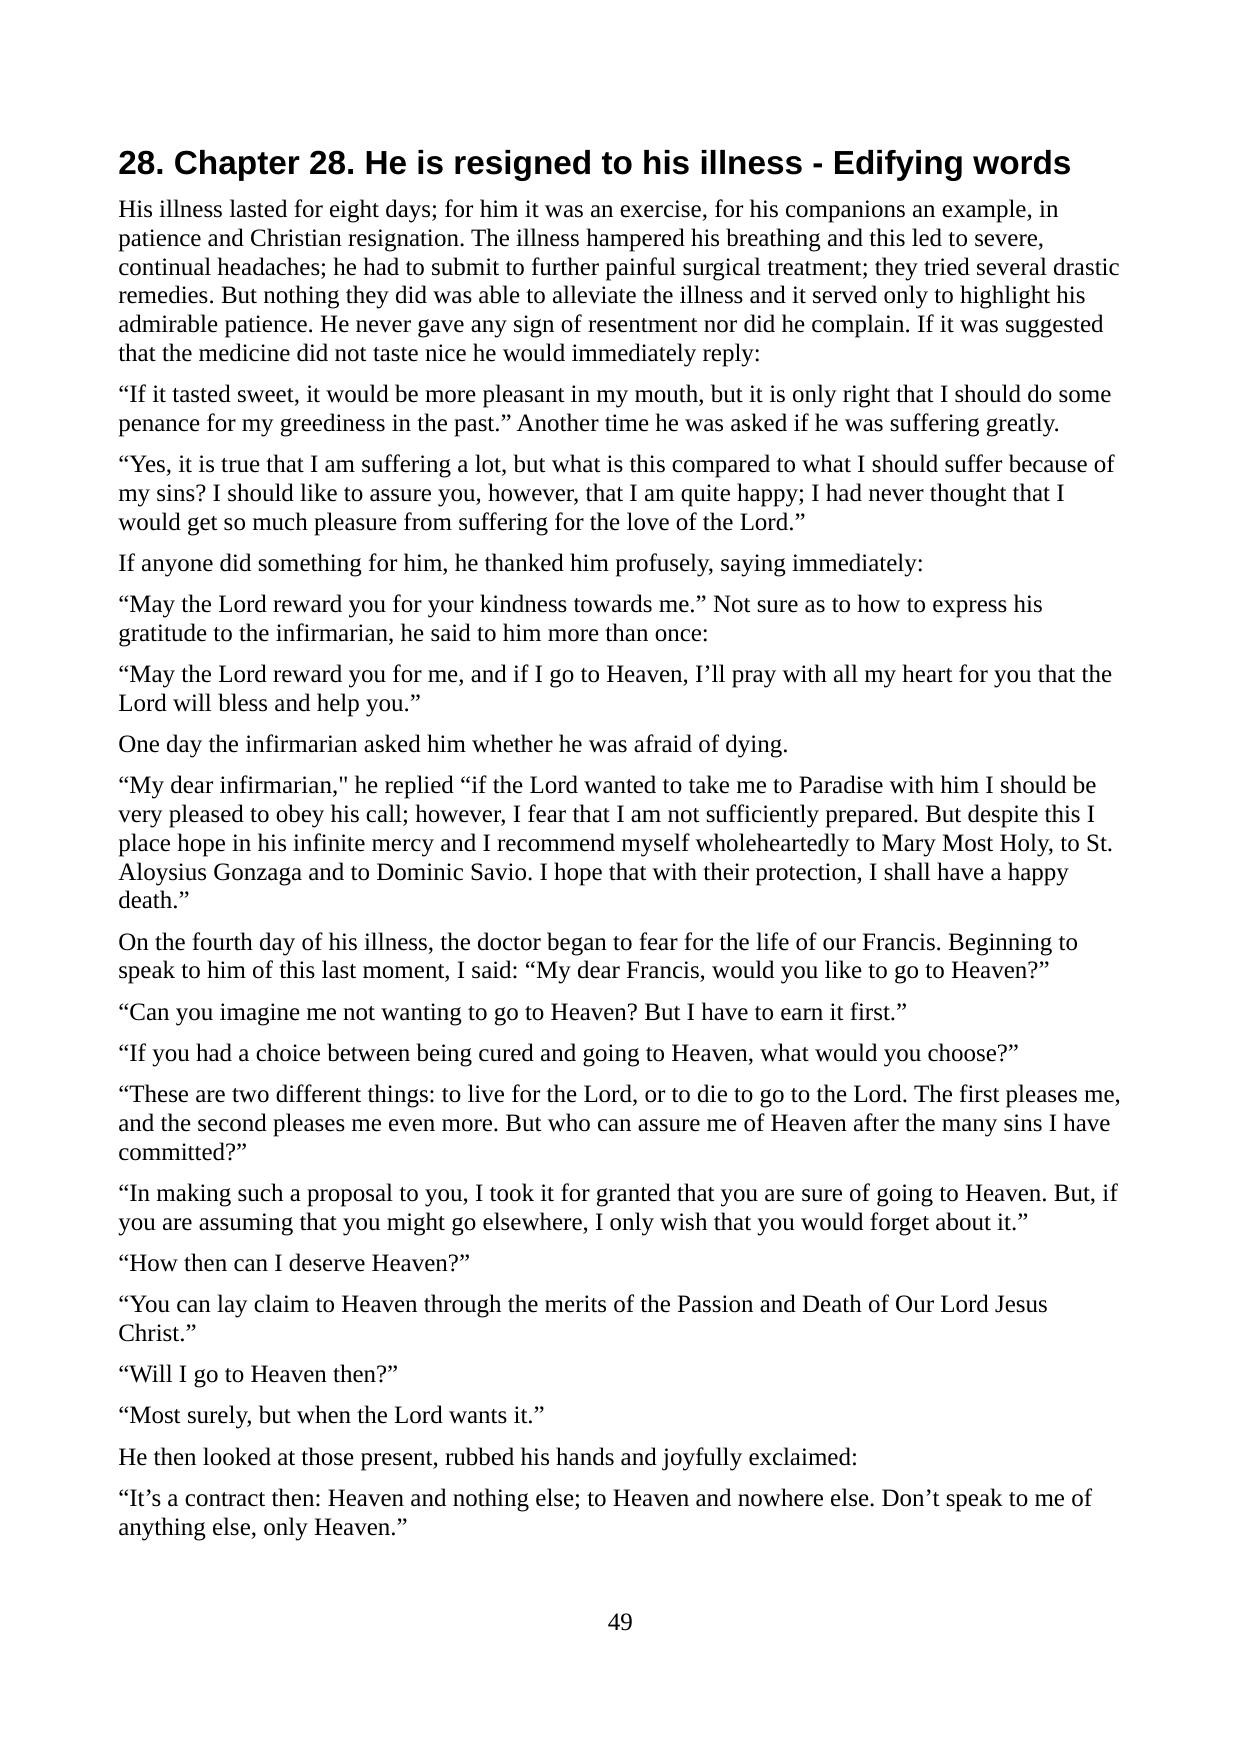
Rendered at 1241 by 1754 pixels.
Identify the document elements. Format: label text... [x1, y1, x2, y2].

text “If you had a choice between being cured and going to Heaven, what would you choose?” [118, 1038, 1122, 1067]
text “These are two different things: to live for the Lord, or to die to go to the Lord. The first pleases me, and the second pleases me even more. But who can assure me of Heaven after the many sins I have committed?” [118, 1079, 1122, 1165]
text “In making such a proposal to you, I took it for granted that you are sure of going to Heaven. But, if you are assuming that you might go elsewhere, I only wish that you would forget about it.” [118, 1178, 1122, 1235]
text If anyone did something for him, he thanked him profusely, saying immediately: [118, 548, 1122, 577]
text One day the infirmarian asked him whether he was afraid of dying. [118, 729, 1122, 758]
text “May the Lord reward you for me, and if I go to Heaven, I’ll pray with all my heart for you that the Lord will bless and help you.” [118, 659, 1122, 717]
text His illness lasted for eight days; for him it was an exercise, for his companions an example, in patience and Christian resignation. The illness hampered his breathing and this led to severe, continual headaches; he had to submit to further painful surgical treatment; they tried several drastic remedies. But nothing they did was able to alleviate the illness and it served only to highlight his admirable patience. He never gave any sign of resentment nor did he complain. If it was suggested that the medicine did not taste nice he would immediately reply: [118, 194, 1122, 367]
text “May the Lord reward you for your kindness towards me.” Not sure as to how to express his gratitude to the infirmarian, he said to him more than once: [118, 589, 1122, 647]
text He then looked at those present, rubbed his hands and joyfully exclaimed: [118, 1442, 1122, 1470]
text “If it tasted sweet, it would be more pleasant in my mouth, but it is only right that I should do some penance for my greediness in the past.” Another time he was asked if he was suffering greatly. [118, 379, 1122, 437]
text “Most surely, but when the Lord wants it.” [118, 1400, 1122, 1429]
text “How then can I deserve Heaven?” [118, 1248, 1122, 1277]
text “You can lay claim to Heaven through the merits of the Passion and Death of Our Lord Jesus Christ.” [118, 1289, 1122, 1347]
subtitle Chapter 28. He is resigned to his illness - Edifying words [118, 143, 1122, 182]
text “Yes, it is true that I am suffering a lot, but what is this compared to what I should suffer because of my sins? I should like to assure you, however, that I am quite happy; I had never thought that I would get so much pleasure from suffering for the love of the Lord.” [118, 449, 1122, 535]
text On the fourth day of his illness, the doctor began to fear for the life of our Francis. Beginning to speak to him of this last moment, I said: “My dear Francis, would you like to go to Heaven?” [118, 927, 1122, 984]
text “Will I go to Heaven then?” [118, 1359, 1122, 1388]
text “Can you imagine me not wanting to go to Heaven? But I have to earn it first.” [118, 997, 1122, 1025]
text “It’s a contract then: Heaven and nothing else; to Heaven and nowhere else. Don’t speak to me of anything else, only Heaven.” [118, 1483, 1122, 1540]
text “My dear infirmarian," he replied “if the Lord wanted to take me to Paradise with him I should be very pleased to obey his call; however, I fear that I am not sufficiently prepared. But despite this I place hope in his infinite mercy and I recommend myself wholeheartedly to Mary Most Holy, to St. Aloysius Gonzaga and to Dominic Savio. I hope that with their protection, I shall have a happy death.” [118, 770, 1122, 914]
